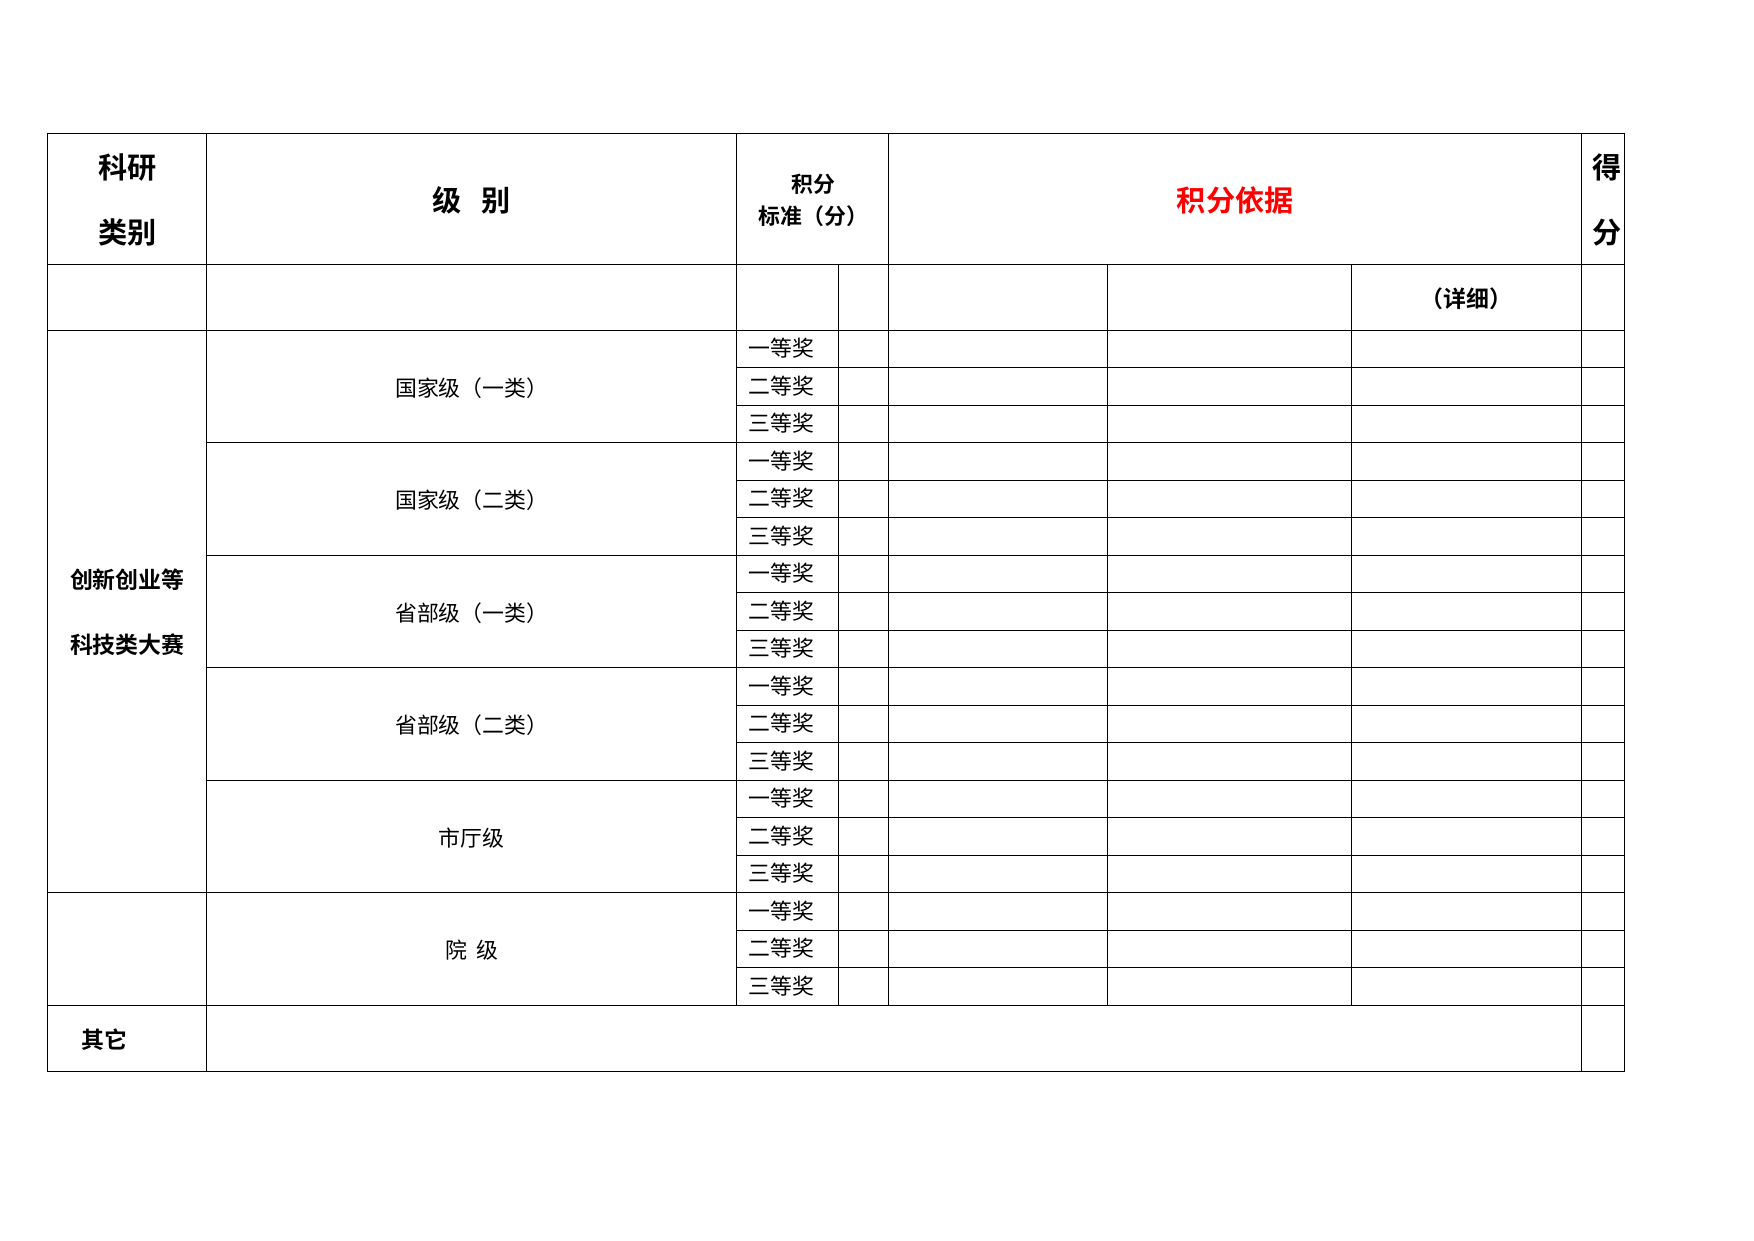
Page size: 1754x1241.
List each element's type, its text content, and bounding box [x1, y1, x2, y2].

table_header 积分依据 [889, 134, 1581, 264]
table_cell [1108, 781, 1351, 817]
table_cell [48, 265, 206, 330]
table_cell [1582, 781, 1624, 817]
table_cell 二等奖 [737, 931, 838, 967]
table_cell [1352, 481, 1581, 517]
table_cell [1582, 818, 1624, 855]
table_cell [1352, 406, 1581, 442]
table_cell [1108, 856, 1351, 892]
table_cell [839, 556, 888, 592]
table_cell [839, 931, 888, 967]
table_cell 省部级（二类） [207, 668, 736, 780]
table_cell [839, 443, 888, 480]
table_cell [1582, 893, 1624, 930]
table_cell 一等奖 [737, 781, 838, 817]
table_cell [839, 331, 888, 367]
table_cell 比赛举办方 [889, 265, 1107, 330]
table_cell 二等奖 [737, 368, 838, 405]
table_cell [889, 443, 1107, 480]
table_cell 一等奖 [737, 331, 838, 367]
table_cell [1352, 706, 1581, 742]
table_cell [839, 631, 888, 667]
table_cell [839, 781, 888, 817]
table_cell [1352, 931, 1581, 967]
table_cell [1108, 556, 1351, 592]
table_cell 三等奖 [737, 856, 838, 892]
table_cell 创新创业等科技类大赛 [48, 331, 206, 892]
table_cell 院 级 [207, 893, 736, 1005]
table_cell [1582, 481, 1624, 517]
table_cell 国家级（二类） [207, 443, 736, 555]
table_cell 三等奖 [737, 631, 838, 667]
table_cell [1352, 331, 1581, 367]
table_cell [1582, 931, 1624, 967]
table_cell 其它 [48, 1006, 206, 1071]
table_cell 省部级（一类） [207, 556, 736, 667]
table_cell 三等奖 [737, 406, 838, 442]
table_cell [889, 668, 1107, 705]
table_cell [48, 893, 206, 1005]
table_cell [889, 518, 1107, 555]
table_cell [1108, 631, 1351, 667]
table_cell [1352, 743, 1581, 780]
table_cell [889, 331, 1107, 367]
table_header 级 别 [207, 134, 736, 264]
table_cell [1352, 818, 1581, 855]
table_cell [207, 265, 736, 330]
table_cell [1582, 331, 1624, 367]
table_cell 一等奖 [737, 556, 838, 592]
table_cell [1352, 893, 1581, 930]
table_cell [1582, 631, 1624, 667]
table_cell [839, 818, 888, 855]
table_cell [889, 406, 1107, 442]
table_header 得分 [1582, 134, 1624, 264]
table_cell [1352, 443, 1581, 480]
table_cell [1352, 556, 1581, 592]
table_cell 二等奖 [737, 481, 838, 517]
table_cell [889, 781, 1107, 817]
table_cell [1108, 593, 1351, 630]
table_cell [1352, 968, 1581, 1005]
table_cell [889, 968, 1107, 1005]
table_cell [1108, 743, 1351, 780]
table_cell [889, 818, 1107, 855]
table_cell [889, 631, 1107, 667]
table_cell 二等奖 [737, 593, 838, 630]
table_cell [839, 481, 888, 517]
table_cell [1352, 368, 1581, 405]
table_cell [839, 593, 888, 630]
table_cell [839, 668, 888, 705]
table_cell 三等奖 [737, 743, 838, 780]
table_cell [889, 743, 1107, 780]
table_cell [1582, 593, 1624, 630]
table_cell 三等奖 [737, 518, 838, 555]
table_cell [889, 856, 1107, 892]
table_cell [1108, 893, 1351, 930]
table_cell 本人署名排序 （详细） [1352, 265, 1581, 330]
table_cell 国家级（一类） [207, 331, 736, 442]
table_cell [889, 368, 1107, 405]
table_cell 一等奖 [737, 668, 838, 705]
table_cell [1108, 668, 1351, 705]
table_cell 一等奖 [737, 893, 838, 930]
table_cell [1352, 781, 1581, 817]
table_cell [889, 481, 1107, 517]
table_cell 三等奖 [737, 968, 838, 1005]
table_cell [1582, 1006, 1624, 1071]
table_cell [889, 556, 1107, 592]
table_cell [889, 893, 1107, 930]
table_cell [1108, 481, 1351, 517]
table_cell [1108, 406, 1351, 442]
table_cell [1582, 668, 1624, 705]
table_cell 市厅级 [207, 781, 736, 892]
table_cell [1582, 443, 1624, 480]
table_cell [1108, 968, 1351, 1005]
table_cell 二等奖 [737, 706, 838, 742]
table_cell [1352, 631, 1581, 667]
table_cell [839, 265, 888, 330]
table_cell [839, 893, 888, 930]
table_cell [1582, 368, 1624, 405]
table_cell [737, 265, 838, 330]
table_cell [1582, 518, 1624, 555]
table_cell [889, 706, 1107, 742]
table_cell [889, 931, 1107, 967]
table_cell [1108, 443, 1351, 480]
table_cell [1352, 668, 1581, 705]
table_cell [1582, 968, 1624, 1005]
table_header 科研 类别 [48, 134, 206, 264]
table_cell [1108, 931, 1351, 967]
table_cell [1108, 331, 1351, 367]
table_cell [839, 518, 888, 555]
table_cell [207, 1006, 1581, 1071]
table_cell 二等奖 [737, 818, 838, 855]
table_cell [1582, 265, 1624, 330]
table_cell [889, 593, 1107, 630]
table_cell [839, 856, 888, 892]
table_cell [839, 968, 888, 1005]
table_cell [1582, 706, 1624, 742]
table_cell [1108, 818, 1351, 855]
table_cell [1352, 856, 1581, 892]
table_header 积分 标准（分） [737, 134, 888, 264]
table_cell [839, 743, 888, 780]
table_cell [1582, 856, 1624, 892]
table_cell [1582, 743, 1624, 780]
table_cell [1352, 518, 1581, 555]
table_cell [839, 706, 888, 742]
table_cell [1108, 368, 1351, 405]
table_cell [1352, 593, 1581, 630]
table_cell [1582, 556, 1624, 592]
table_cell [839, 406, 888, 442]
table_cell [1582, 406, 1624, 442]
table_cell 比赛名称 [1108, 265, 1351, 330]
table_cell [1108, 706, 1351, 742]
table_cell [1108, 518, 1351, 555]
table_cell 一等奖 [737, 443, 838, 480]
table_cell [839, 368, 888, 405]
